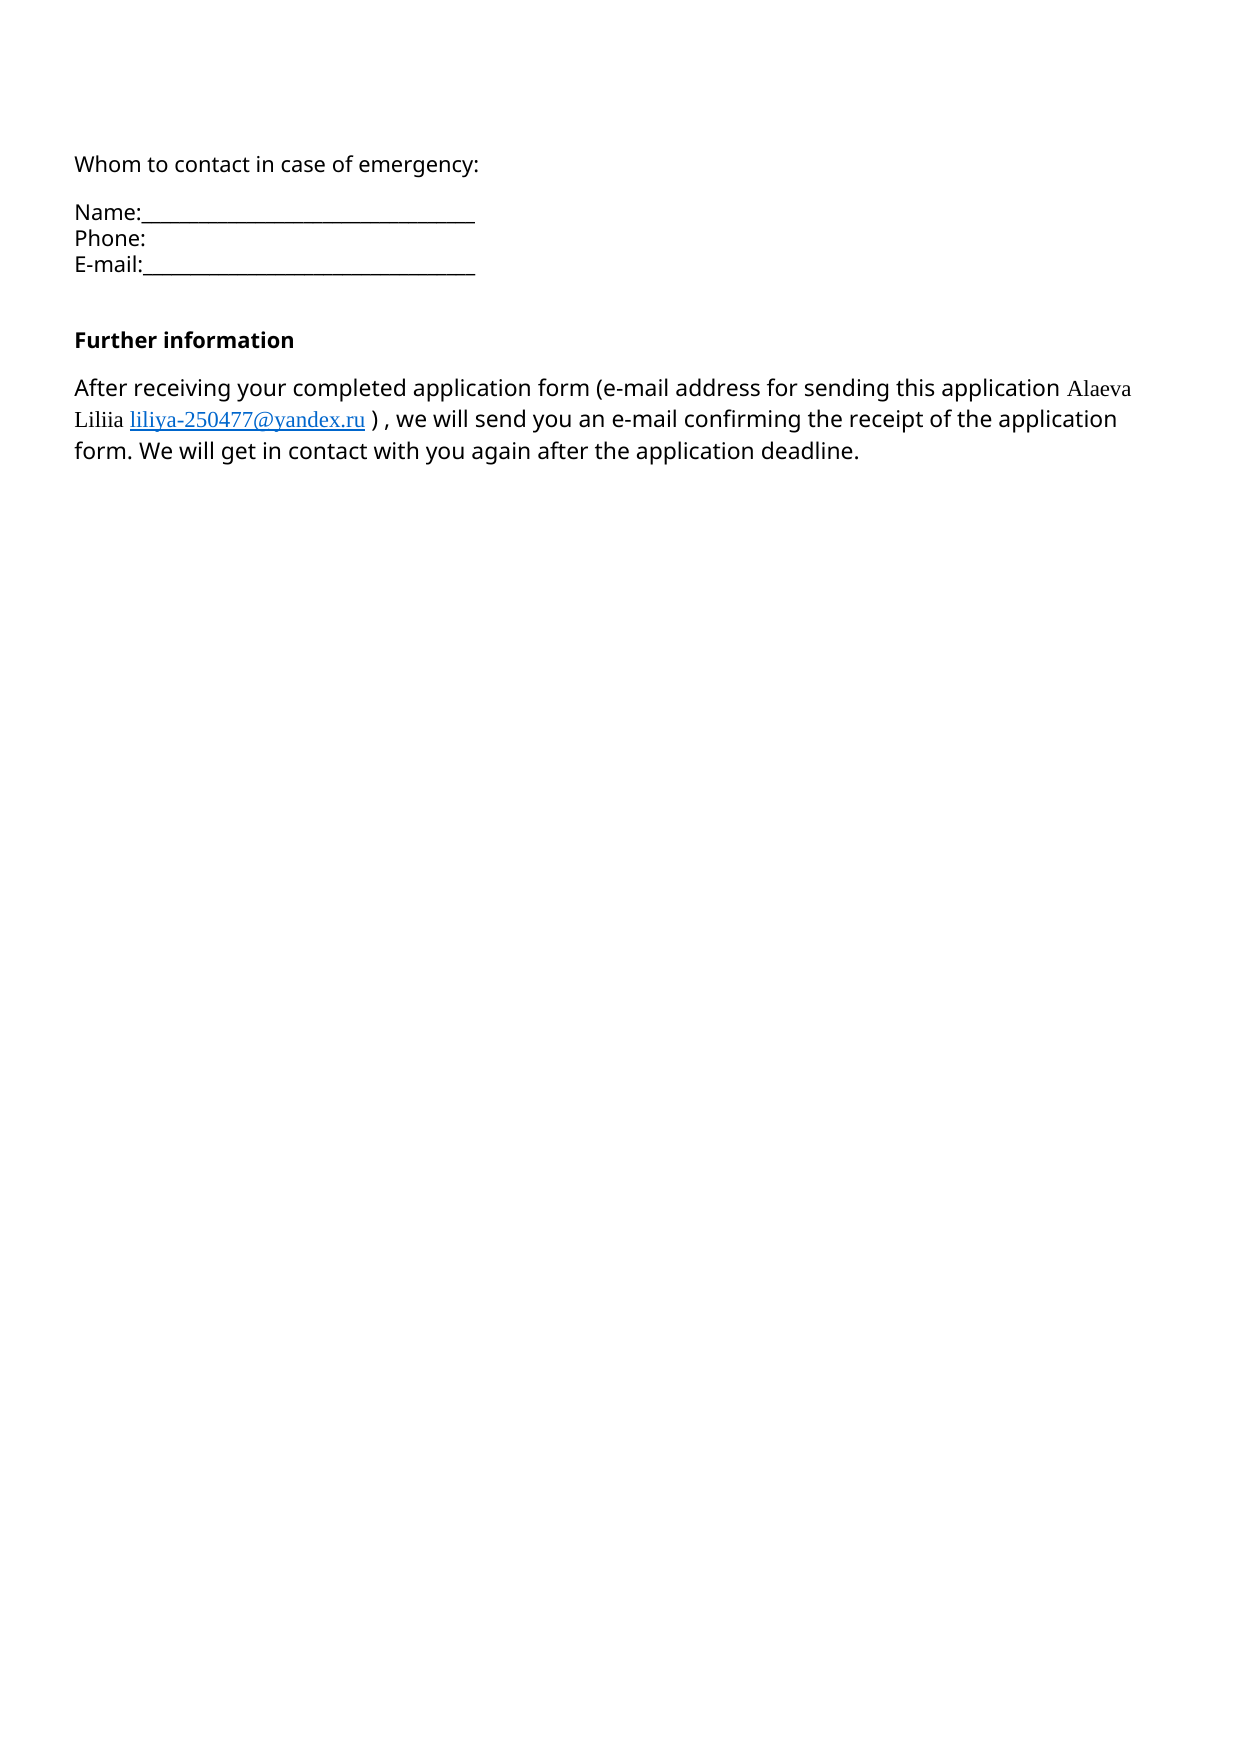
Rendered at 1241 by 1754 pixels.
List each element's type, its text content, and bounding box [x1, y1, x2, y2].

text Further information [74, 331, 1164, 353]
text Phone: [74, 226, 1164, 252]
text E-mail: [74, 252, 1164, 278]
text Whom to contact in case of emergency: [74, 155, 1164, 177]
text Name: [74, 199, 1164, 226]
text After receiving your completed application form (e-mail address for sending this application Alaeva Liliia liliya-250477@yandex.ru ) , we will send you an e-mail confirming the receipt of the application form. We will get in contact with you again after the application deadline. [74, 372, 1164, 466]
